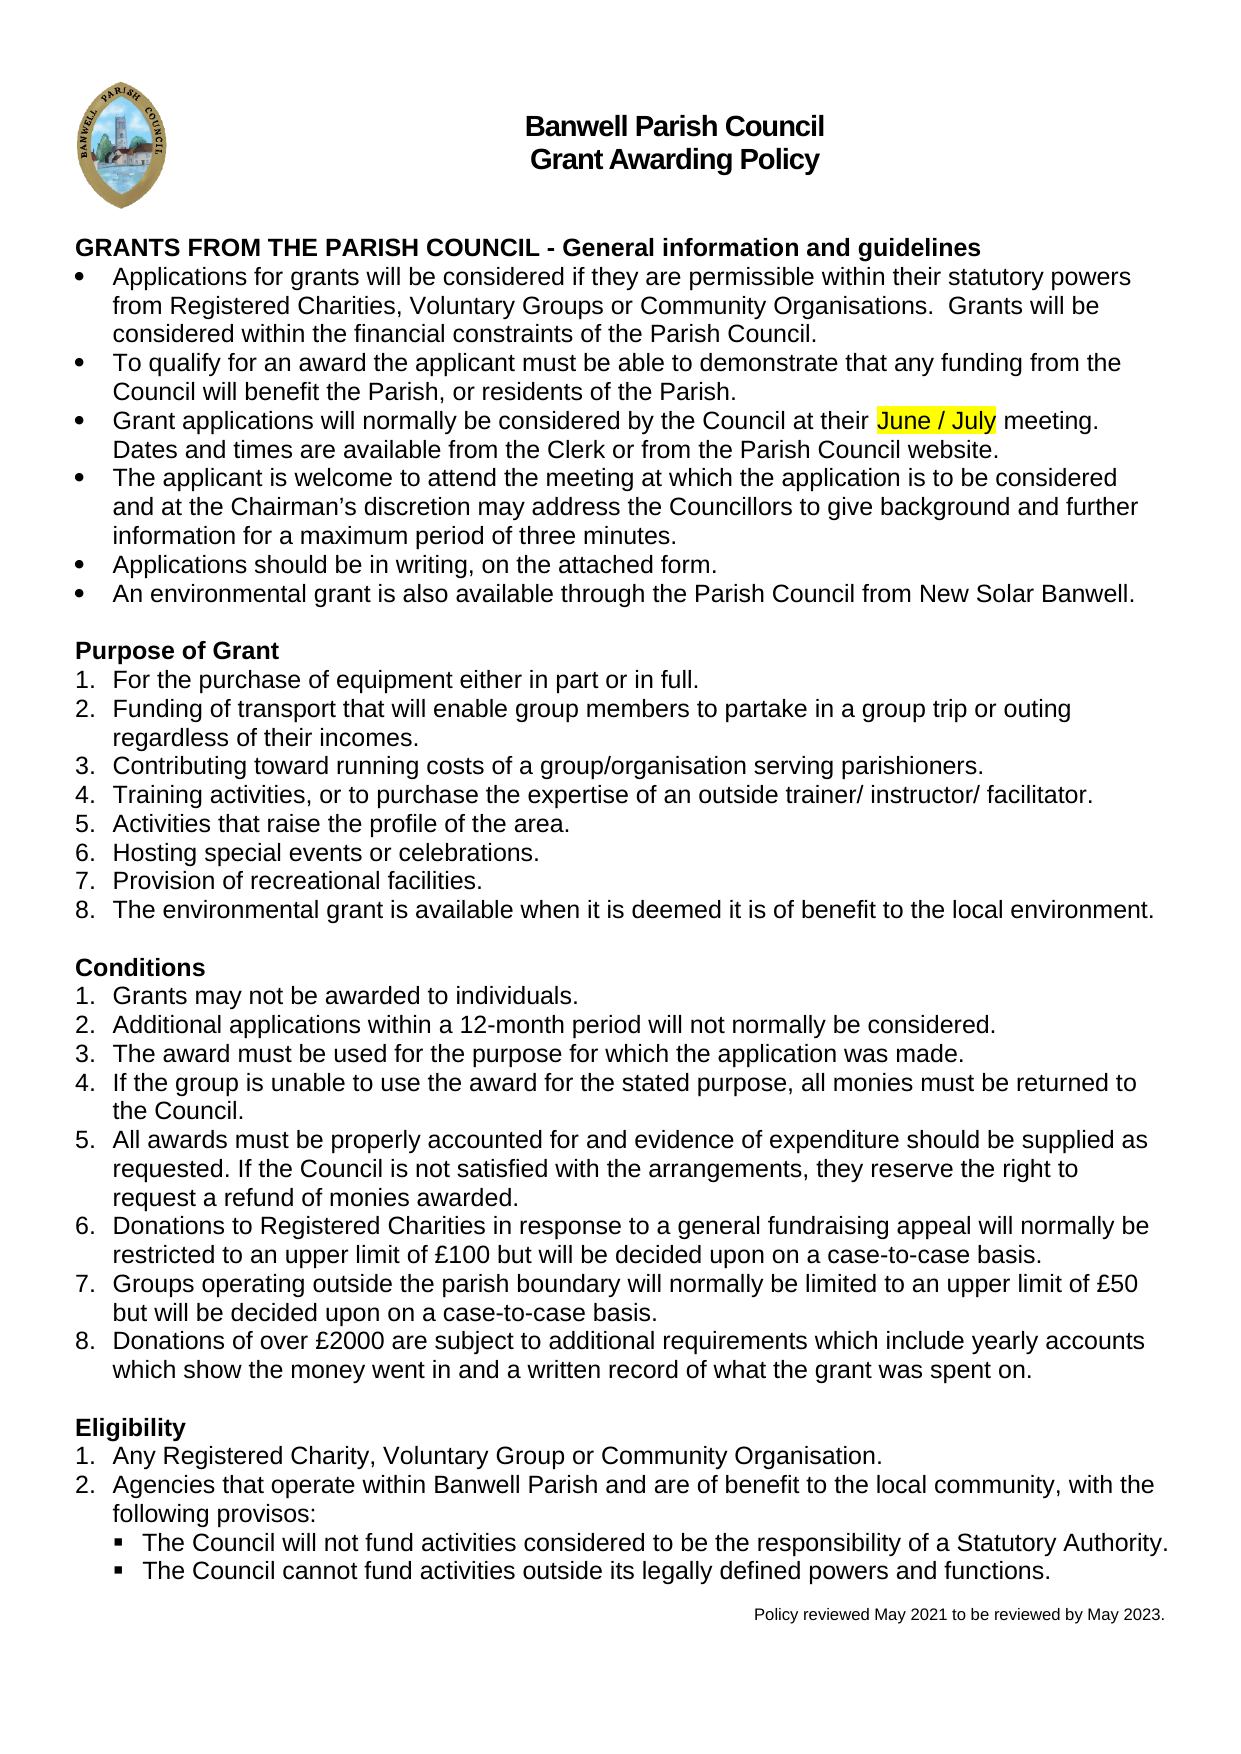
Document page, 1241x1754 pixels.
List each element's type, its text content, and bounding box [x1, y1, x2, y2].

list An environmental grant is also available through the Parish Council from New Solar Banwell. [75, 579, 1165, 607]
list Agencies that operate within Banwell Parish and are of benefit to the local community, with the following provisos: [75, 1470, 1165, 1527]
list Applications for grants will be considered if they are permissible within their statutory powers from Registered Charities, Voluntary Groups or Community Organisations. Grants will be considered within the financial constraints of the Parish Council. [75, 262, 1165, 348]
list For the purchase of equipment either in part or in full. [75, 665, 1165, 694]
list The environmental grant is available when it is deemed it is of benefit to the local environment. [75, 895, 1165, 924]
list The Council cannot fund activities outside its legally defined powers and functions. [112, 1556, 1165, 1585]
list The award must be used for the purpose for which the application was made. [75, 1039, 1165, 1067]
list If the group is unable to use the award for the stated purpose, all monies must be returned to the Council. [75, 1067, 1165, 1125]
picture [69, 75, 170, 213]
list Any Registered Charity, Voluntary Group or Community Organisation. [75, 1441, 1165, 1470]
list Provision of recreational facilities. [75, 866, 1165, 895]
list Donations of over £2000 are subject to additional requirements which include yearly accounts which show the money went in and a written record of what the grant was spent on. [75, 1326, 1165, 1384]
subtitle Conditions [75, 952, 1165, 981]
list Groups operating outside the parish boundary will normally be limited to an upper limit of £50 but will be decided upon on a case-to-case basis. [75, 1269, 1165, 1326]
list Activities that raise the profile of the area. [75, 809, 1165, 837]
list Grants may not be awarded to individuals. [75, 981, 1165, 1010]
list Contributing toward running costs of a group/organisation serving parishioners. [75, 751, 1165, 780]
list All awards must be properly accounted for and evidence of expenditure should be supplied as requested. If the Council is not satisfied with the arrangements, they reserve the right to request a refund of monies awarded. [75, 1125, 1165, 1211]
title Banwell Parish Council [170, 108, 1165, 142]
title Grant Awarding Policy [170, 142, 1165, 176]
list Applications should be in writing, on the attached form. [75, 550, 1165, 579]
list Donations to Registered Charities in response to a general fundraising appeal will normally be restricted to an upper limit of £100 but will be decided upon on a case-to-case basis. [75, 1211, 1165, 1269]
list The applicant is welcome to attend the meeting at which the application is to be considered and at the Chairman’s discretion may address the Councillors to give background and further information for a maximum period of three minutes. [75, 463, 1165, 550]
list Funding of transport that will enable group members to partake in a group trip or outing regardless of their incomes. [75, 694, 1165, 751]
list To qualify for an award the applicant must be able to demonstrate that any funding from the Council will benefit the Parish, or residents of the Parish. [75, 348, 1165, 406]
list Grant applications will normally be considered by the Council at their June / July meeting. Dates and times are available from the Clerk or from the Parish Council website. [75, 406, 1165, 463]
list The Council will not fund activities considered to be the responsibility of a Statutory Authority. [112, 1527, 1195, 1556]
list Hosting special events or celebrations. [75, 837, 1165, 866]
subtitle Eligibility [75, 1412, 1165, 1441]
text Policy reviewed May 2021 to be reviewed by May 2023. [75, 1604, 1165, 1623]
subtitle GRANTS FROM THE PARISH COUNCIL - General information and guidelines [75, 233, 1165, 262]
subtitle Purpose of Grant [75, 636, 1165, 665]
list Additional applications within a 12-month period will not normally be considered. [75, 1010, 1165, 1039]
list Training activities, or to purchase the expertise of an outside trainer/ instructor/ facilitator. [75, 780, 1165, 809]
